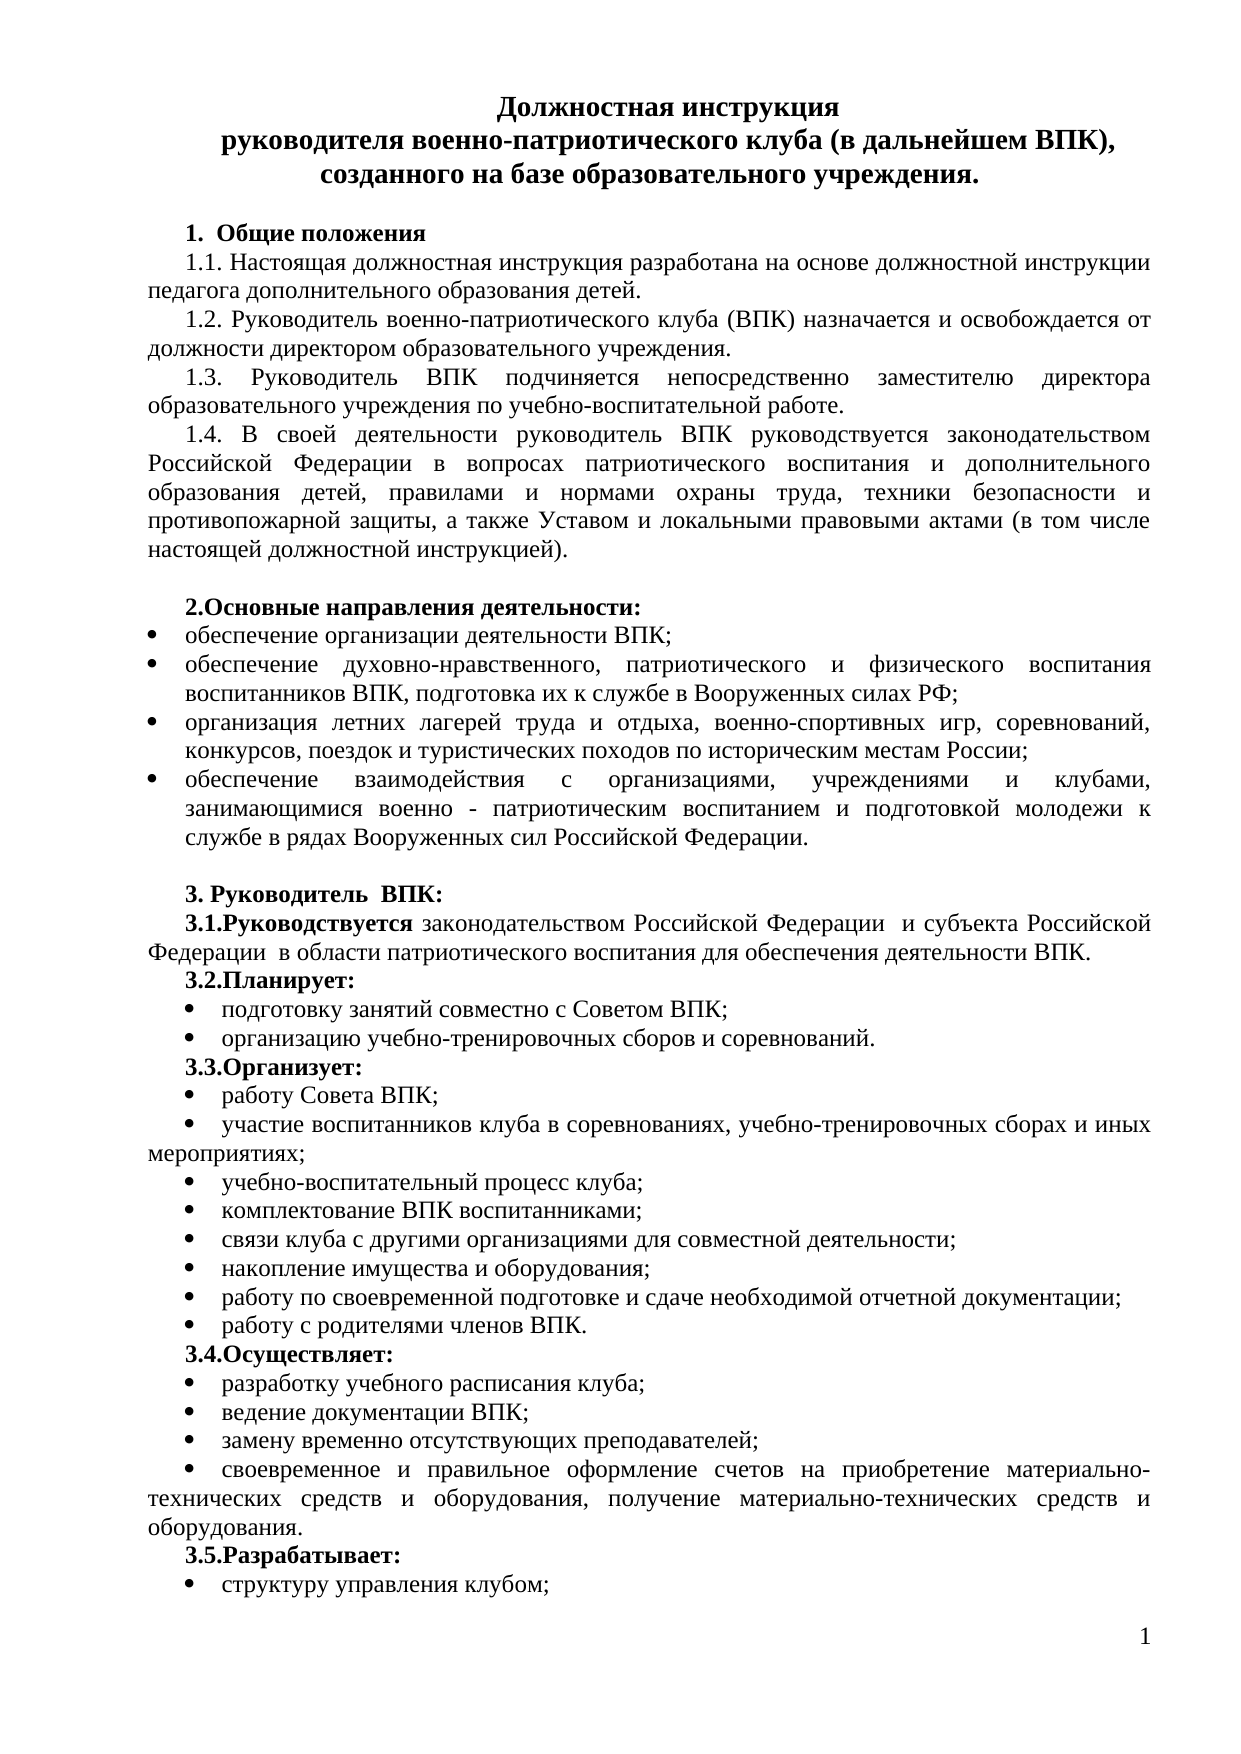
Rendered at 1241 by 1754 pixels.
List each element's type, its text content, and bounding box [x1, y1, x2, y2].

list участие воспитанников клуба в соревнованиях, учебно-тренировочных сборах и иных мероприятиях; [148, 1109, 1152, 1167]
list подготовку занятий совместно с Советом ВПК; [148, 994, 1152, 1023]
text 1. Общие положения [148, 218, 1152, 247]
list работу по своевременной подготовке и сдаче необходимой отчетной документации; [148, 1282, 1152, 1311]
list работу с родителями членов ВПК. [148, 1311, 1152, 1339]
list обеспечение духовно-нравственного, патриотического и физического воспитания воспитанников ВПК, подготовка их к службе в Вооруженных силах РФ; [148, 649, 1152, 707]
text 3. Руководитель ВПК: [148, 879, 1152, 908]
text 3.3.Организует: [148, 1052, 1152, 1081]
text 1.4. В своей деятельности руководитель ВПК руководствуется законодательством Российской Федерации в вопросах патриотического воспитания и дополнительного образования детей, правилами и нормами охраны труда, техники безопасности и противопожарной защиты, а также Уставом и локальными правовыми актами (в том числе настоящей должностной инструкцией). [148, 419, 1152, 563]
list работу Совета ВПК; [148, 1081, 1152, 1109]
text Должностная инструкция [148, 89, 1152, 122]
text 1.2. Руководитель военно-патриотического клуба (ВПК) назначается и освобождается от должности директором образовательного учреждения. [148, 304, 1152, 362]
list учебно-воспитательный процесс клуба; [148, 1167, 1152, 1196]
list обеспечение взаимодействия с организациями, учреждениями и клубами, занимающимися военно - патриотическим воспитанием и подготовкой молодежи к службе в рядах Вооруженных сил Российской Федерации. [148, 764, 1152, 851]
list организация летних лагерей труда и отдыха, военно-спортивных игр, соревнований, конкурсов, поездок и туристических походов по историческим местам России; [148, 707, 1152, 764]
list связи клуба с другими организациями для совместной деятельности; [148, 1224, 1152, 1253]
list своевременное и правильное оформление счетов на приобретение материально-технических средств и оборудования, получение материально-технических средств и оборудования. [148, 1454, 1152, 1541]
text 3.5.Разрабатывает: [148, 1541, 1152, 1569]
text 2.Основные направления деятельности: [148, 592, 1152, 621]
list структуру управления клубом; [148, 1569, 1152, 1598]
text 1.1. Настоящая должностная инструкция разработана на основе должностной инструкции педагога дополнительного образования детей. [148, 247, 1152, 304]
text 3.1.Руководствуется законодательством Российской Федерации и субъекта Российской Федерации в области патриотического воспитания для обеспечения деятельности ВПК. [148, 908, 1152, 966]
text 3.4.Осуществляет: [148, 1339, 1152, 1368]
text 1.3. Руководитель ВПК подчиняется непосредственно заместителю директора образовательного учреждения по учебно-воспитательной работе. [148, 362, 1152, 419]
text 3.2.Планирует: [148, 966, 1152, 994]
list комплектование ВПК воспитанниками; [148, 1196, 1152, 1224]
list ведение документации ВПК; [148, 1397, 1152, 1426]
list замену временно отсутствующих преподавателей; [148, 1426, 1152, 1454]
list накопление имущества и оборудования; [148, 1253, 1152, 1282]
text руководителя военно-патриотического клуба (в дальнейшем ВПК), созданного на базе образовательного учреждения. [148, 122, 1152, 189]
list организацию учебно-тренировочных сборов и соревнований. [148, 1023, 1152, 1052]
list разработку учебного расписания клуба; [148, 1368, 1152, 1397]
list обеспечение организации деятельности ВПК; [148, 621, 1152, 649]
